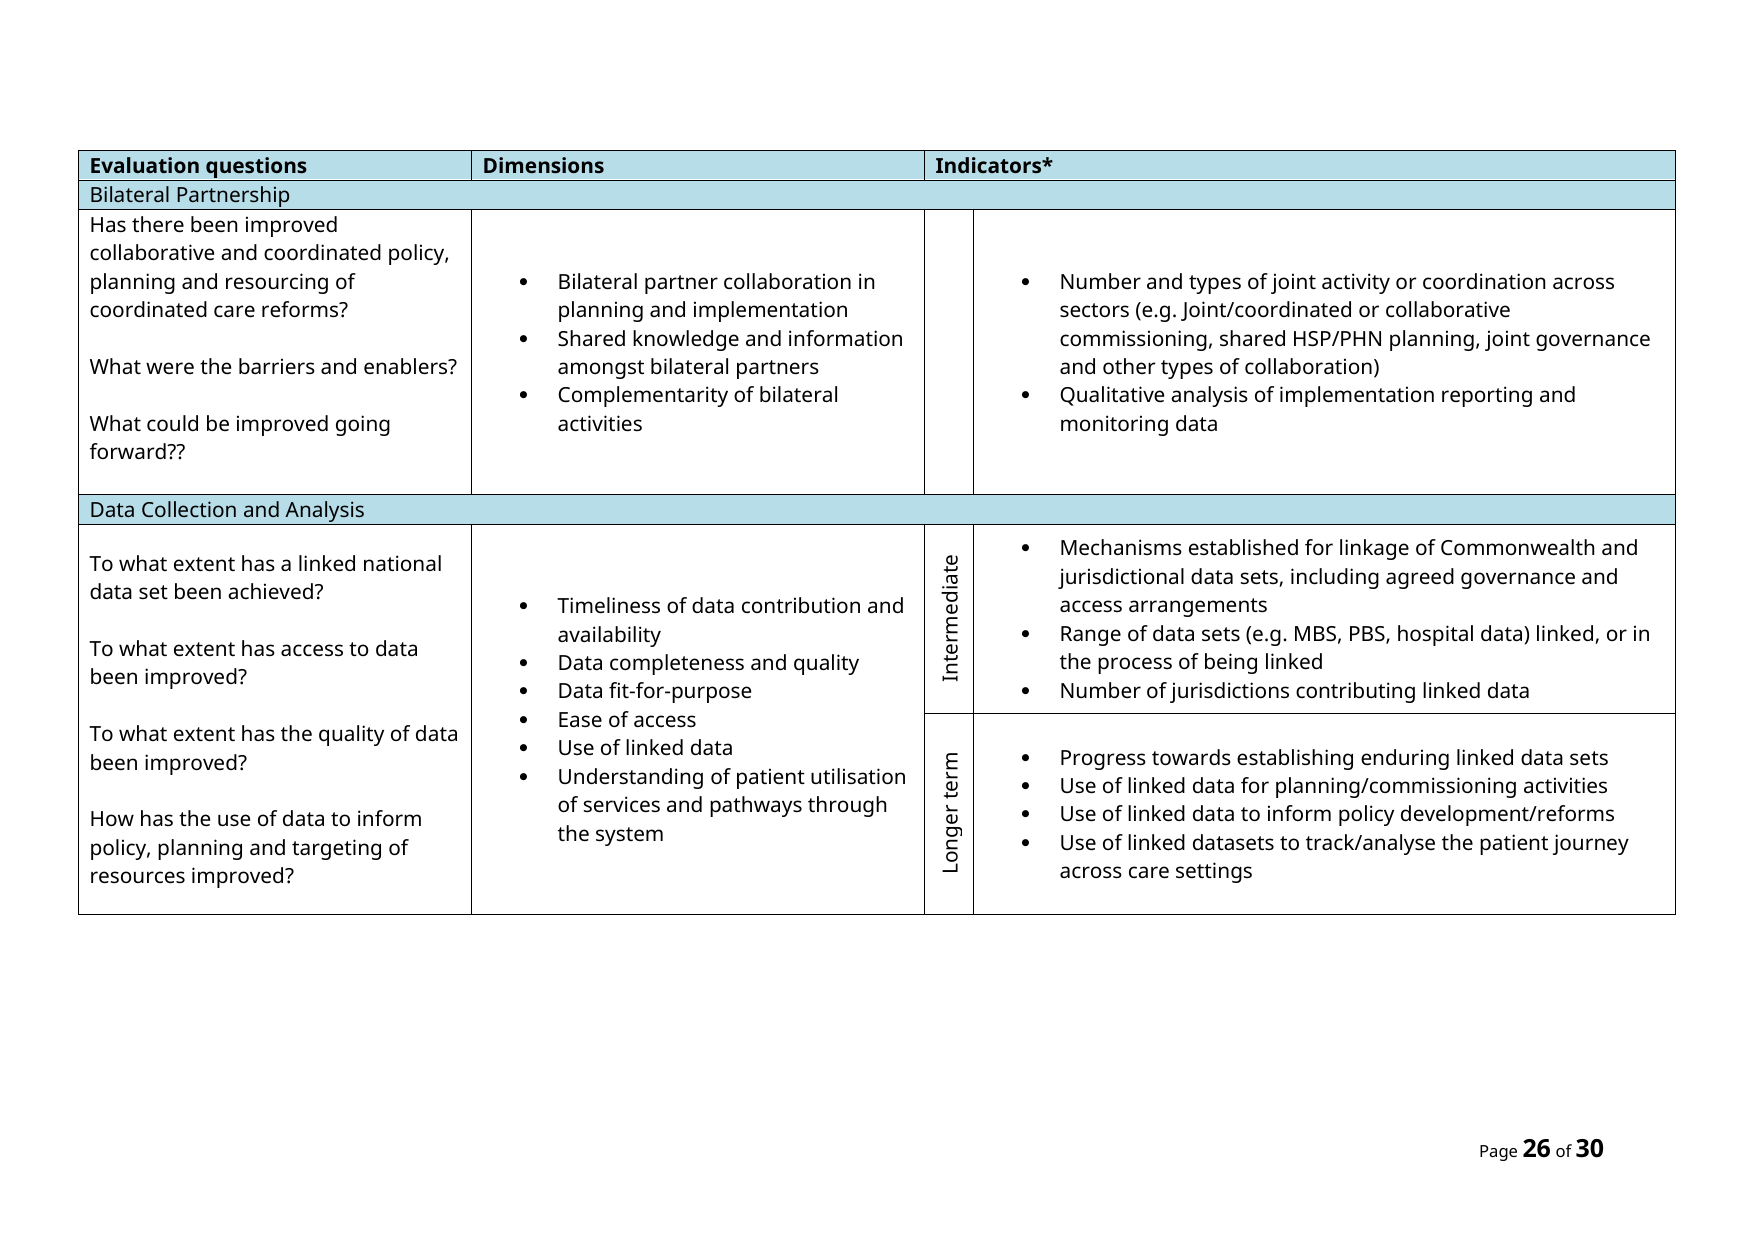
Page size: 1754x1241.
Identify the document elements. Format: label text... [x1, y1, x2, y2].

table_header Evaluation questions [79, 151, 471, 179]
table_cell Bilateral Partnership [79, 181, 1675, 209]
table_cell Progress towards establishing enduring linked data sets Use of linked data for planning/commissioning activities Use of linked data to inform policy development/reforms Use of linked datasets to track/analyse the patient journey across care settings [974, 714, 1675, 914]
table_cell Data Collection and Analysis [79, 495, 1675, 524]
table_cell Timeliness of data contribution and availability Data completeness and quality Data fit-for-purpose Ease of access Use of linked data Understanding of patient utilisation of services and pathways through the system [472, 525, 924, 914]
table_header Indicators* [925, 151, 1675, 179]
table_cell Bilateral partner collaboration in planning and implementation Shared knowledge and information amongst bilateral partners Complementarity of bilateral activities [472, 210, 924, 494]
table_cell Mechanisms established for linkage of Commonwealth and jurisdictional data sets, including agreed governance and access arrangements Range of data sets (e.g. MBS, PBS, hospital data) linked, or in the process of being linked Number of jurisdictions contributing linked data [974, 525, 1675, 713]
table_cell Has there been improved collaborative and coordinated policy, planning and resourcing of coordinated care reforms? What were the barriers and enablers? What could be improved going forward?? [79, 210, 471, 494]
table_cell [925, 210, 973, 494]
table_cell Number and types of joint activity or coordination across sectors (e.g. Joint/coordinated or collaborative commissioning, shared HSP/PHN planning, joint governance and other types of collaboration) Qualitative analysis of implementation reporting and monitoring data [974, 210, 1675, 494]
table_header Dimensions [472, 151, 924, 179]
table_cell To what extent has a linked national data set been achieved? To what extent has access to data been improved? To what extent has the quality of data been improved? How has the use of data to inform policy, planning and targeting of resources improved? [79, 525, 471, 914]
table_cell Intermediate [925, 525, 973, 713]
table_cell Longer term [925, 714, 973, 914]
